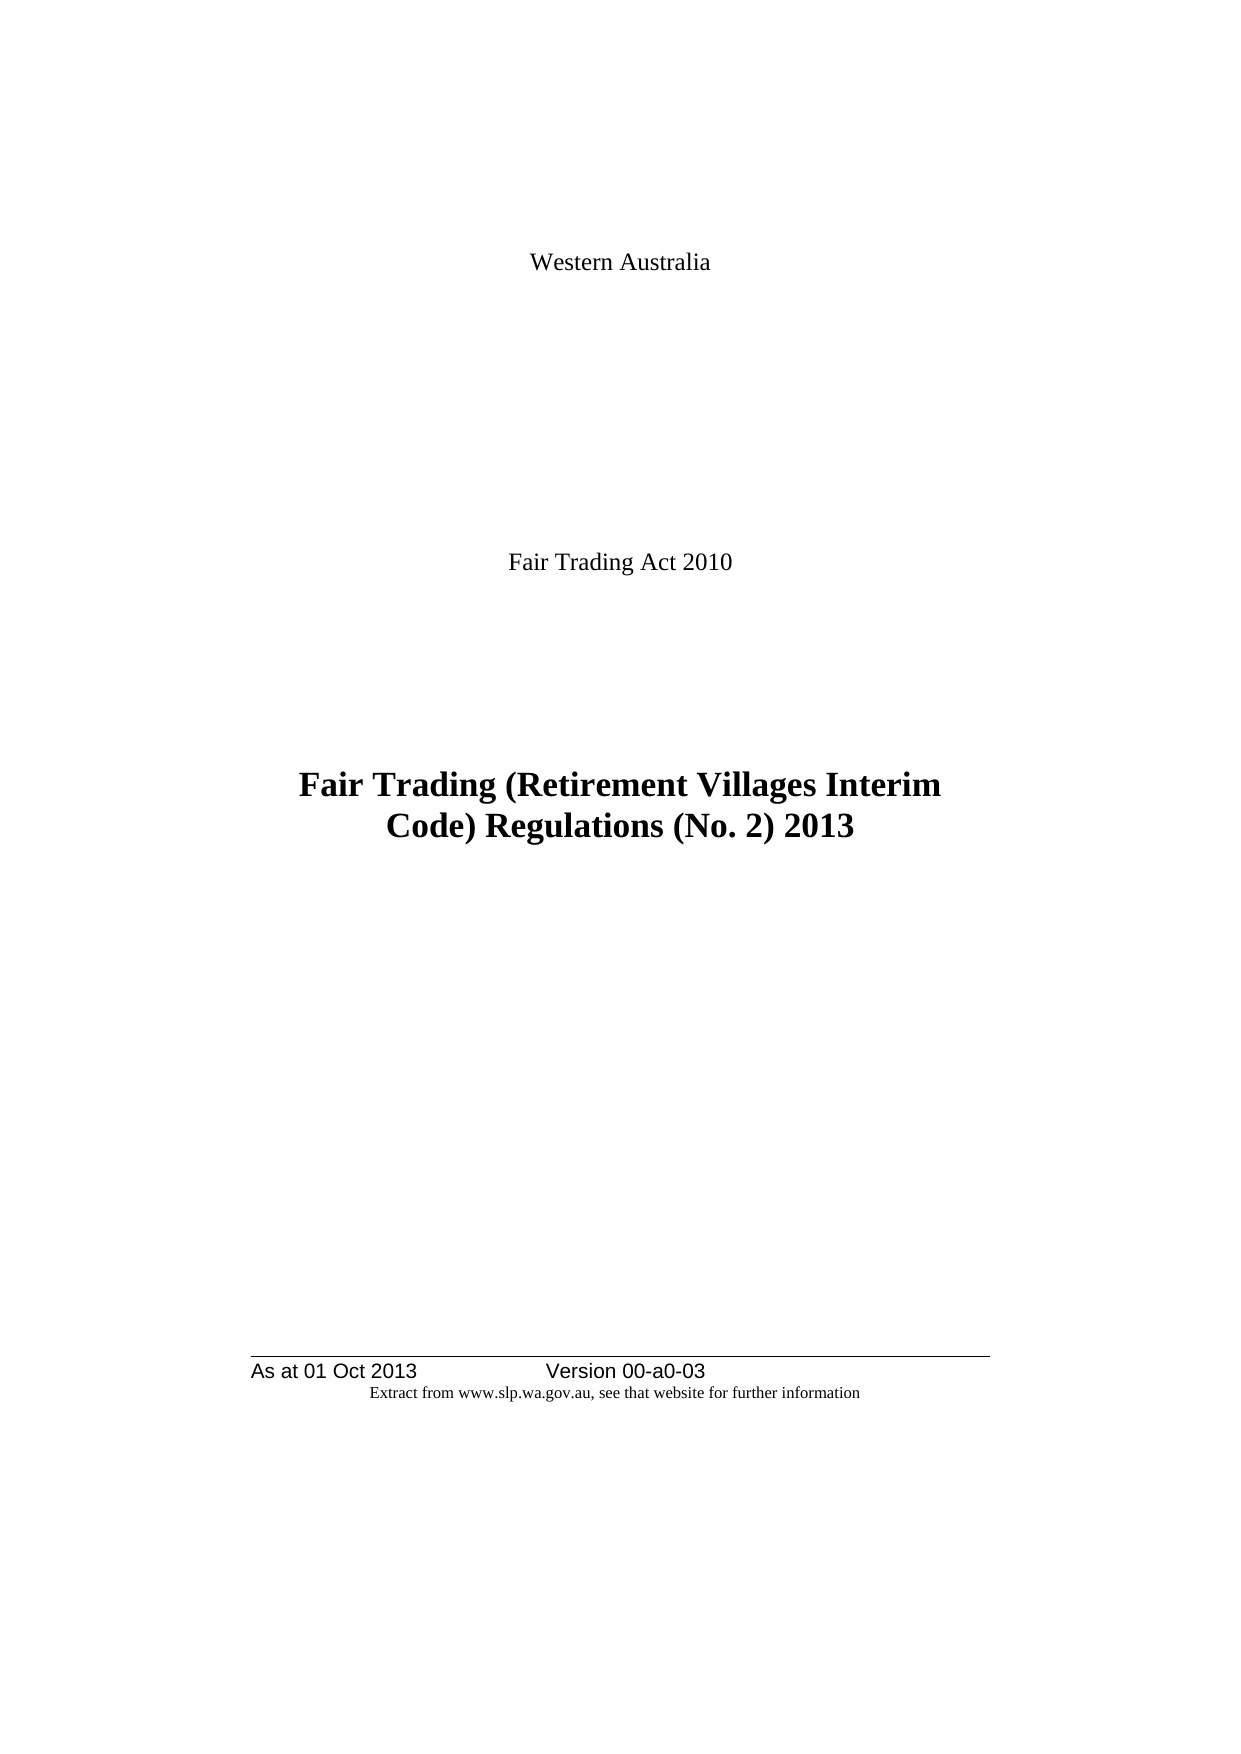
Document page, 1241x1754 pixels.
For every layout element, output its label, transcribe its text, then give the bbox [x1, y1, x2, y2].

text Western Australia [251, 247, 990, 276]
text Fair Trading Act 2010 [251, 547, 990, 576]
text Fair Trading (Retirement Villages Interim Code) Regulations (No. 2) 2013 [251, 763, 990, 845]
